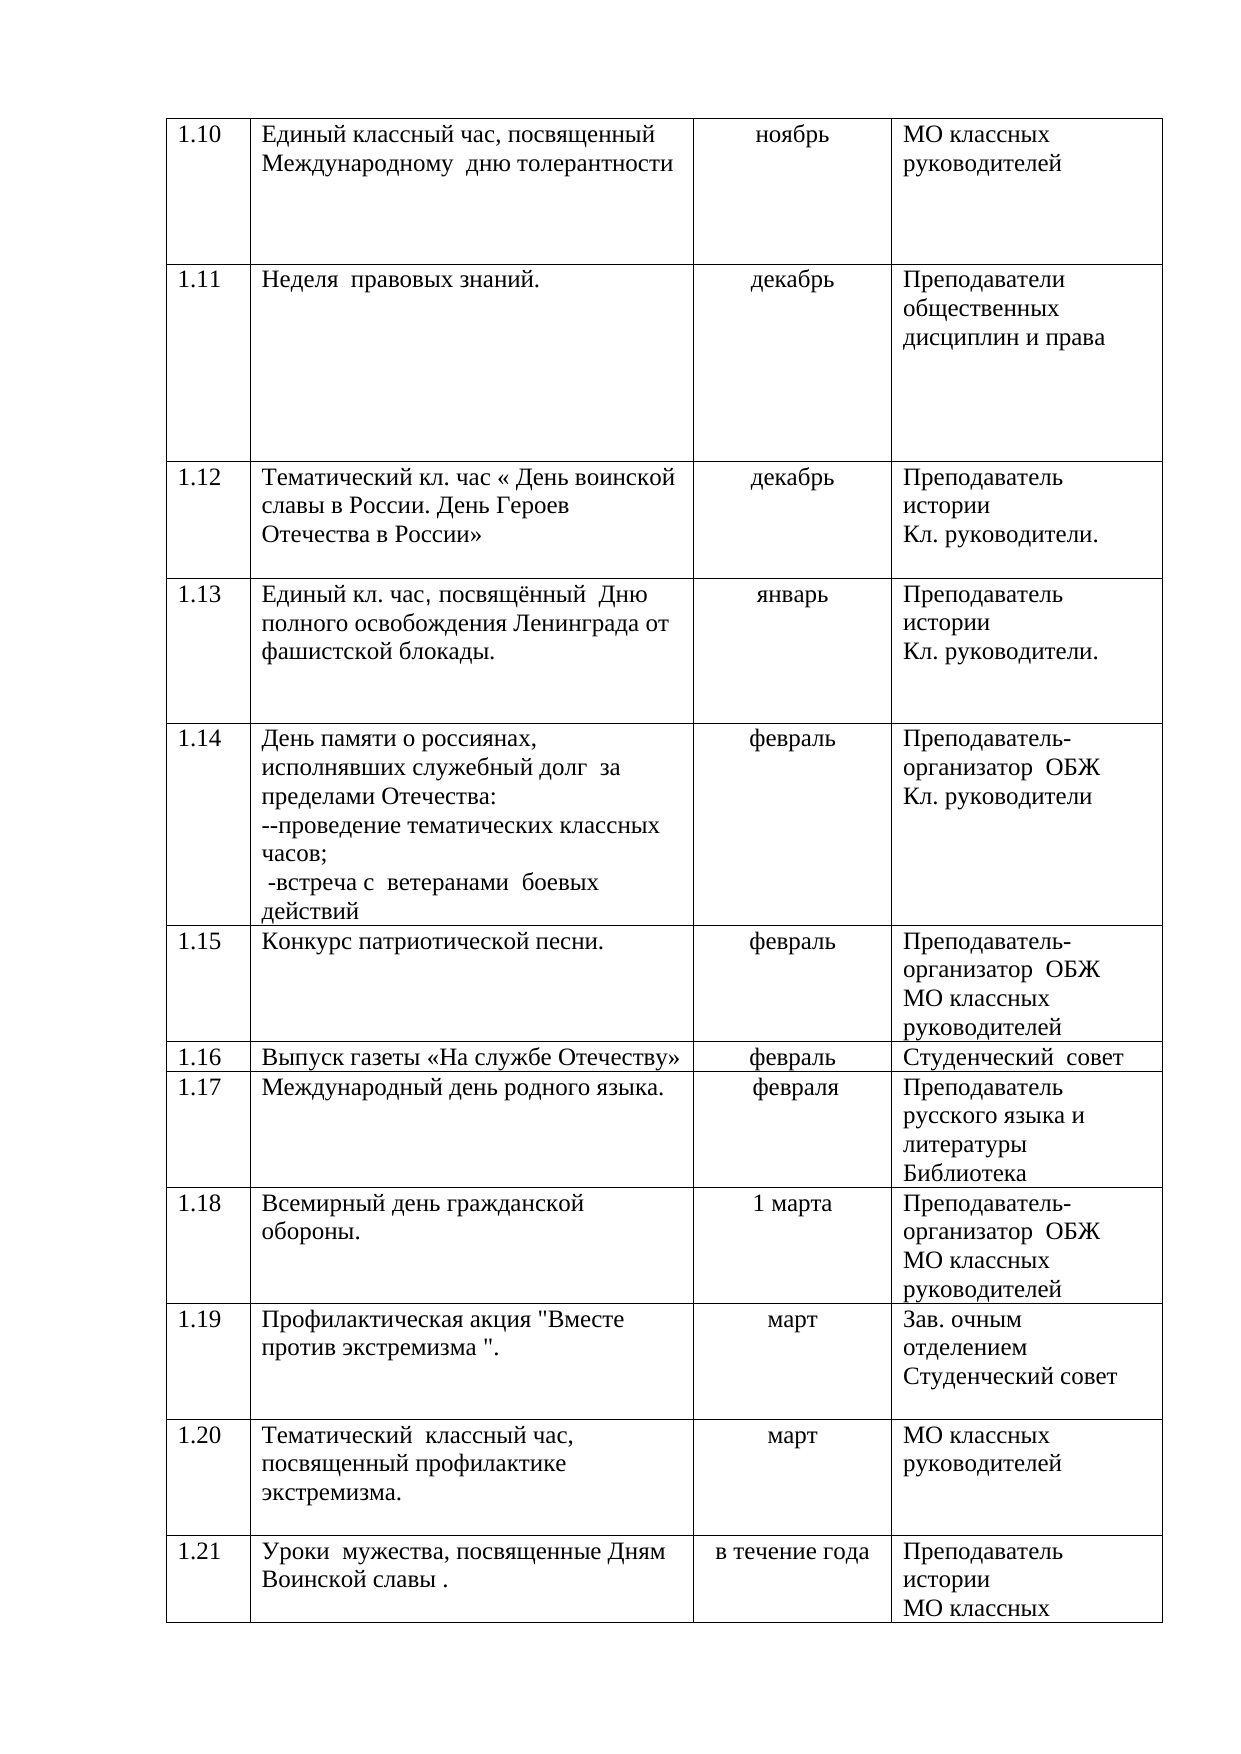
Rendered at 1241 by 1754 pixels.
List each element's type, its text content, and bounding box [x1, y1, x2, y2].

table_cell Преподаватель русского языка и литературы Библиотека [892, 1072, 1162, 1187]
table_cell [251, 1536, 693, 1622]
table_cell 1.17 [167, 1072, 250, 1187]
table_cell 1.20 [167, 1420, 250, 1535]
table_cell 1.11 [167, 265, 250, 461]
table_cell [892, 1536, 1162, 1622]
table_cell МО классных руководителей [892, 1420, 1162, 1535]
table_cell Всемирный день гражданской обороны. [251, 1188, 693, 1303]
table_cell 1 марта [694, 1188, 891, 1303]
table_cell в течение года [694, 1536, 891, 1622]
table_cell Преподаватель истории Кл. руководители. [892, 462, 1162, 578]
table_cell декабрь [694, 265, 891, 461]
table_cell 1.16 [167, 1042, 250, 1071]
table_cell Конкурс патриотической песни. [251, 926, 693, 1041]
table_cell февраля [694, 1072, 891, 1187]
table_cell 1.21 [167, 1536, 250, 1622]
table_cell январь [694, 579, 891, 722]
table_cell Преподаватель истории Кл. руководители. [892, 579, 1162, 722]
table_cell февраль [694, 724, 891, 925]
table_cell Единый классный час, посвященный Международному дню толерантности [251, 119, 693, 263]
table_cell декабрь [694, 462, 891, 578]
table_cell Зав. очным отделением Студенческий совет [892, 1304, 1162, 1419]
table_cell ноябрь [694, 119, 891, 263]
table_cell Тематический кл. час « День воинской славы в России. День Героев Отечества в России» [251, 462, 693, 578]
table_cell День памяти о россиянах, исполнявших служебный долг за пределами Отечества: --проведение тематических классных часов; -встреча с ветеранами боевых действий [251, 724, 693, 925]
table_cell февраль [694, 1042, 891, 1071]
table_cell 1.18 [167, 1188, 250, 1303]
table_cell Преподаватель-организатор ОБЖ МО классных руководителей [892, 926, 1162, 1041]
table_cell 1.10 [167, 119, 250, 263]
table_cell февраль [694, 926, 891, 1041]
table_cell Преподаватели общественных дисциплин и права [892, 265, 1162, 461]
table_cell Преподаватель-организатор ОБЖ Кл. руководители [892, 724, 1162, 925]
table_cell Международный день родного языка. [251, 1072, 693, 1187]
table_cell Преподаватель-организатор ОБЖ МО классных руководителей [892, 1188, 1162, 1303]
table_cell 1.13 [167, 579, 250, 722]
table_cell Тематический классный час, посвященный профилактике экстремизма. [251, 1420, 693, 1535]
table_cell 1.12 [167, 462, 250, 578]
table_cell 1.14 [167, 724, 250, 925]
table_cell Единый кл. час, посвящённый Дню полного освобождения Ленинграда от фашистской блокады. [251, 579, 693, 722]
table_cell Неделя правовых знаний. [251, 265, 693, 461]
table_cell Студенческий совет [892, 1042, 1162, 1071]
table_cell Профилактическая акция "Вместе против экстремизма ". [251, 1304, 693, 1419]
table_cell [892, 119, 1162, 263]
table_cell март [694, 1304, 891, 1419]
table_cell Выпуск газеты «На службе Отечеству» [251, 1042, 693, 1071]
table_cell март [694, 1420, 891, 1535]
table_cell 1.19 [167, 1304, 250, 1419]
table_cell 1.15 [167, 926, 250, 1041]
